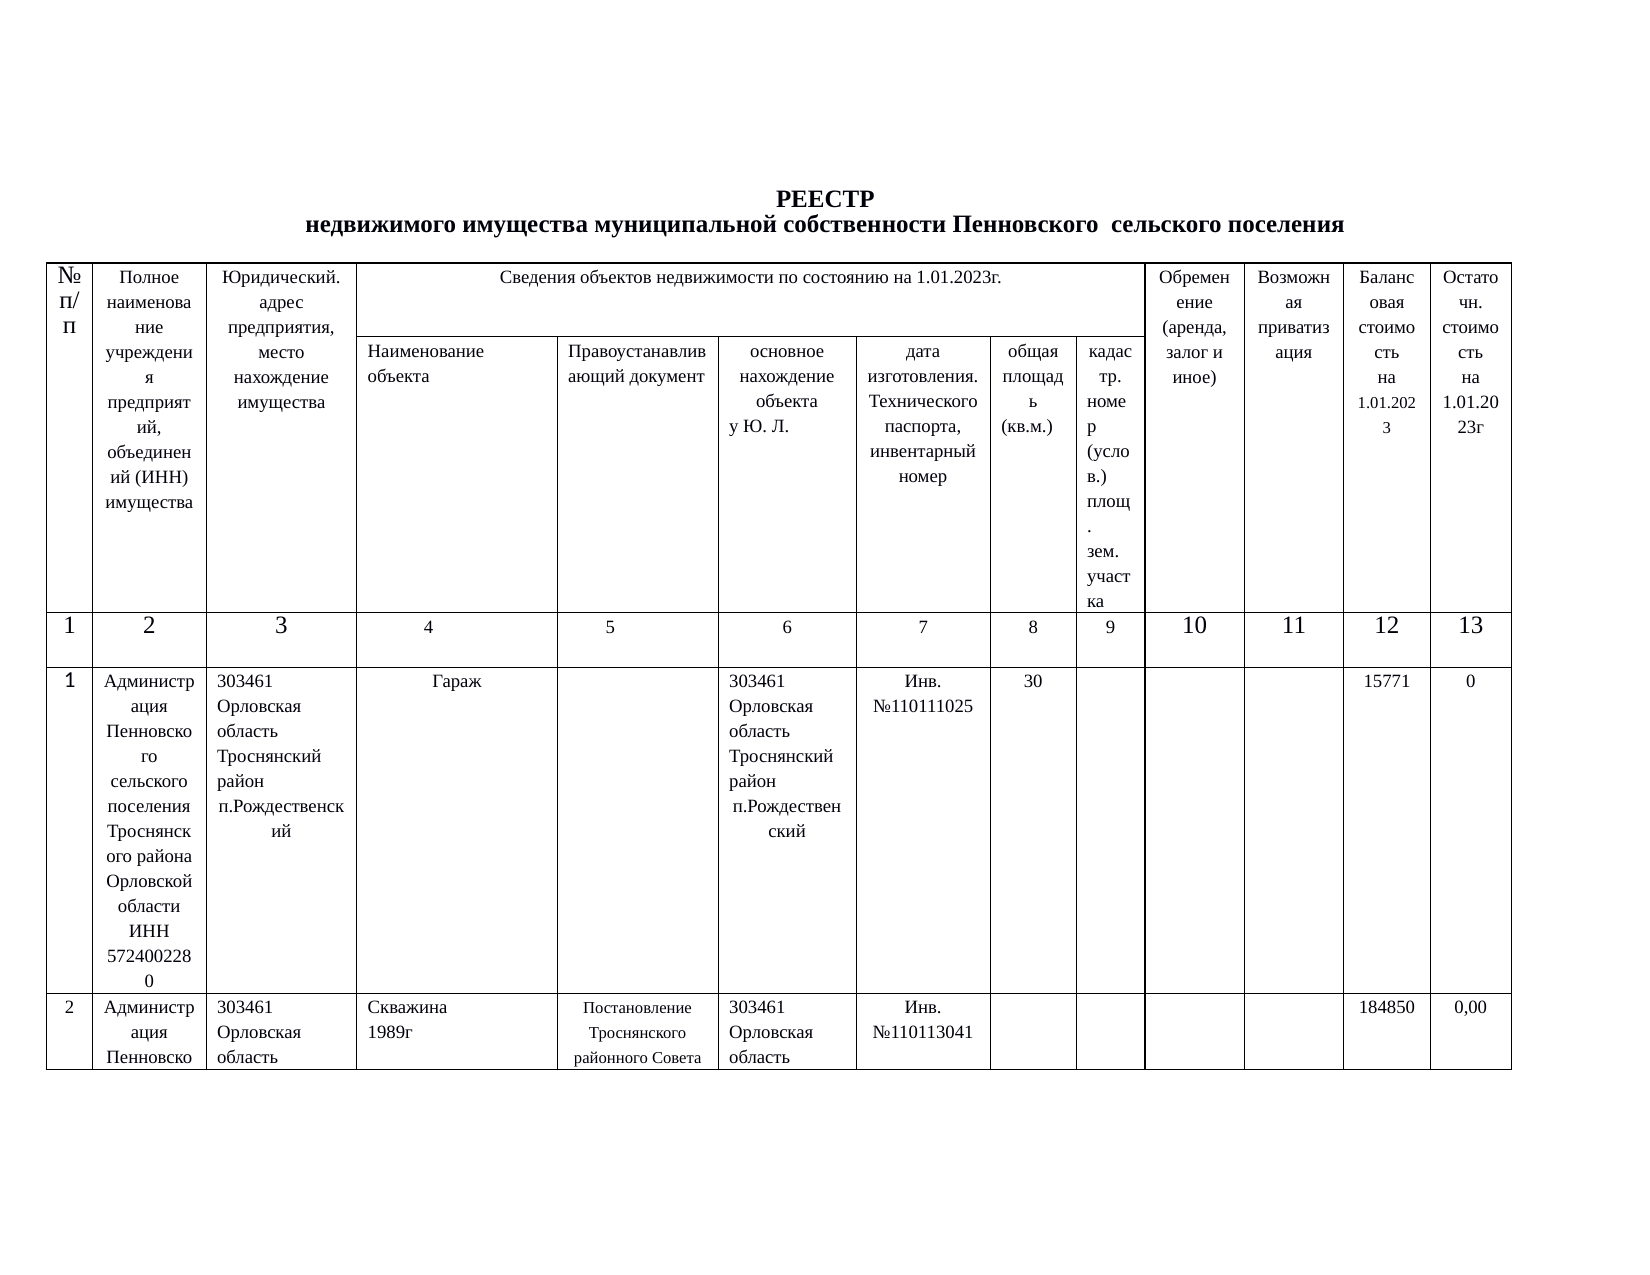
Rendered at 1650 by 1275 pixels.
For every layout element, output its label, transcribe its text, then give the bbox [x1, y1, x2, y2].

table_cell [1245, 668, 1343, 993]
table_header Юридический. адрес предприятия, место нахождение имущества [207, 264, 356, 612]
table_cell 13 [1431, 613, 1511, 667]
text РЕЕСТР [150, 187, 1500, 212]
table_cell Правоустанавливающий документ [558, 337, 718, 612]
table_cell 0,00 [1431, 994, 1511, 1069]
table_cell 303461 Орловская область Троснянский район п.Рождественский [207, 668, 356, 993]
table_cell 11 [1245, 613, 1343, 667]
table_header Обременение (аренда, залог и иное) [1146, 264, 1244, 612]
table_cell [719, 994, 856, 1069]
table_cell Гараж [357, 668, 557, 993]
table_cell 1 [47, 668, 92, 993]
table_cell 4 [357, 613, 557, 667]
table_cell 7 [857, 613, 990, 667]
table_cell 6 [719, 613, 856, 667]
table_cell кадастр. номер (услов.) площ. зем. участка [1077, 337, 1144, 612]
table_cell Инв.№110113041 [857, 994, 990, 1069]
table_cell 0 [1431, 668, 1511, 993]
table_cell Наименование объекта [357, 337, 557, 612]
table_cell 303461 Орловская область Троснянский район п.Рождественский [719, 668, 856, 993]
table_cell [1146, 668, 1244, 993]
table_cell [1077, 668, 1144, 993]
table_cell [207, 994, 356, 1069]
table_cell 2 [93, 613, 206, 667]
text недвижимого имущества муниципальной собственности Пенновского сельского поселения [150, 212, 1500, 237]
table_header Полное наименование учреждения предприятий, объединений (ИНН) имущества [93, 264, 206, 612]
table_cell Инв.№110111025 [857, 668, 990, 993]
table_cell [1245, 994, 1343, 1069]
table_cell 12 [1344, 613, 1430, 667]
table_cell [558, 668, 718, 993]
table_header Возможная приватизация [1245, 264, 1343, 612]
table_cell [991, 994, 1076, 1069]
table_header Остаточн. стоимость на 1.01.2023г [1431, 264, 1511, 612]
table_cell 30 [991, 668, 1076, 993]
table_cell 8 [991, 613, 1076, 667]
table_cell 184850 [1344, 994, 1430, 1069]
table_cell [558, 994, 718, 1069]
table_cell 2 [47, 994, 92, 1069]
table_cell 10 [1146, 613, 1244, 667]
table_header Балансовая стоимость на 1.01.2023 [1344, 264, 1430, 612]
table_cell Скважина 1989г [357, 994, 557, 1069]
table_header № п/п [47, 264, 92, 612]
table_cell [93, 994, 206, 1069]
table_cell Администрация Пенновского сельского поселения Троснянского района Орловской области ИНН 5724002280 [93, 668, 206, 993]
table_cell [1077, 994, 1144, 1069]
table_cell 9 [1077, 613, 1144, 667]
table_header Сведения объектов недвижимости по состоянию на 1.01.2023г. [357, 264, 1144, 336]
table_cell 3 [207, 613, 356, 667]
table_cell 1 [47, 613, 92, 667]
table_cell 5 [558, 613, 718, 667]
table_cell дата изготовления. Технического паспорта, инвентарный номер [857, 337, 990, 612]
table_cell основное нахождение объекта у Ю. Л. [719, 337, 856, 612]
table_cell общая площадь (кв.м.) [991, 337, 1076, 612]
table_cell [1146, 994, 1244, 1069]
table_cell 15771 [1344, 668, 1430, 993]
